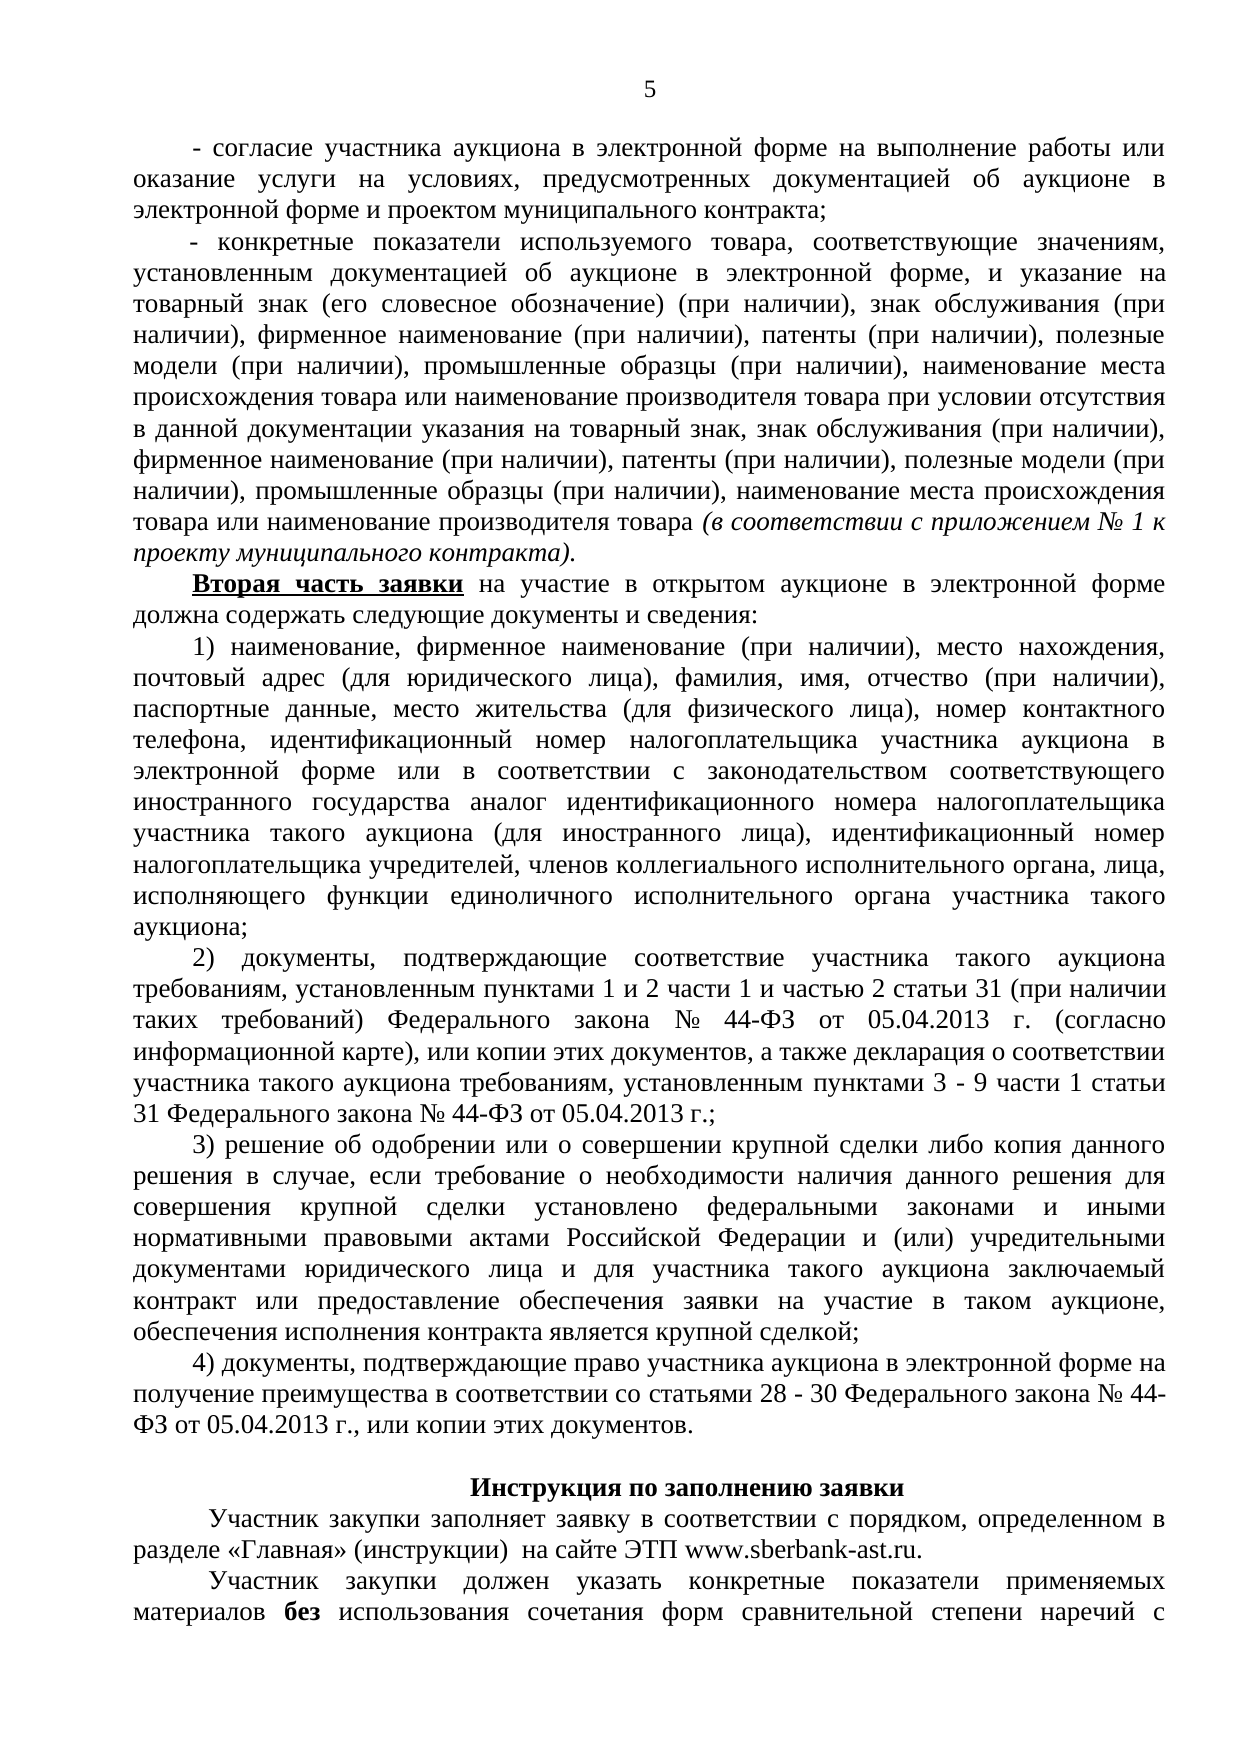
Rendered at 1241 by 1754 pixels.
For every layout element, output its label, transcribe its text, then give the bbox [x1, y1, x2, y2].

text 4) документы, подтверждающие право участника аукциона в электронной форме на получение преимущества в соответствии со статьями 28 - 30 Федерального закона № 44-ФЗ от 05.04.2013 г., или копии этих документов. [133, 1346, 1167, 1439]
text - согласие участника аукциона в электронной форме на выполнение работы или оказание услуги на условиях, предусмотренных документацией об аукционе в электронной форме и проектом муниципального контракта; [133, 131, 1167, 225]
text Вторая часть заявки на участие в открытом аукционе в электронной форме должна содержать следующие документы и сведения: [133, 567, 1167, 630]
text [133, 1564, 1167, 1626]
text Инструкция по заполнению заявки [133, 1471, 1167, 1502]
text 2) документы, подтверждающие соответствие участника такого аукциона требованиям, установленным пунктами 1 и 2 части 1 и частью 2 статьи 31 (при наличии таких требований) Федерального закона № 44-ФЗ от 05.04.2013 г. (согласно информационной карте), или копии этих документов, а также декларация о соответствии участника такого аукциона требованиям, установленным пунктами 3 - 9 части 1 статьи 31 Федерального закона № 44-ФЗ от 05.04.2013 г.; [133, 941, 1167, 1128]
text Участник закупки заполняет заявку в соответствии с порядком, определенном в разделе «Главная» (инструкции) на сайте ЭТП www.sberbank-ast.ru. [133, 1502, 1167, 1564]
text 1) наименование, фирменное наименование (при наличии), место нахождения, почтовый адрес (для юридического лица), фамилия, имя, отчество (при наличии), паспортные данные, место жительства (для физического лица), номер контактного телефона, идентификационный номер налогоплательщика участника аукциона в электронной форме или в соответствии с законодательством соответствующего иностранного государства аналог идентификационного номера налогоплательщика участника такого аукциона (для иностранного лица), идентификационный номер налогоплательщика учредителей, членов коллегиального исполнительного органа, лица, исполняющего функции единоличного исполнительного органа участника такого аукциона; [133, 630, 1167, 941]
text 3) решение об одобрении или о совершении крупной сделки либо копия данного решения в случае, если требование о необходимости наличия данного решения для совершения крупной сделки установлено федеральными законами и иными нормативными правовыми актами Российской Федерации и (или) учредительными документами юридического лица и для участника такого аукциона заключаемый контракт или предоставление обеспечения заявки на участие в таком аукционе, обеспечения исполнения контракта является крупной сделкой; [133, 1128, 1167, 1346]
text - конкретные показатели используемого товара, соответствующие значениям, установленным документацией об аукционе в электронной форме, и указание на товарный знак (его словесное обозначение) (при наличии), знак обслуживания (при наличии), фирменное наименование (при наличии), патенты (при наличии), полезные модели (при наличии), промышленные образцы (при наличии), наименование места происхождения товара или наименование производителя товара при условии отсутствия в данной документации указания на товарный знак, знак обслуживания (при наличии), фирменное наименование (при наличии), патенты (при наличии), полезные модели (при наличии), промышленные образцы (при наличии), наименование места происхождения товара или наименование производителя товара (в соответствии с приложением № 1 к проекту муниципального контракта). [133, 225, 1167, 567]
